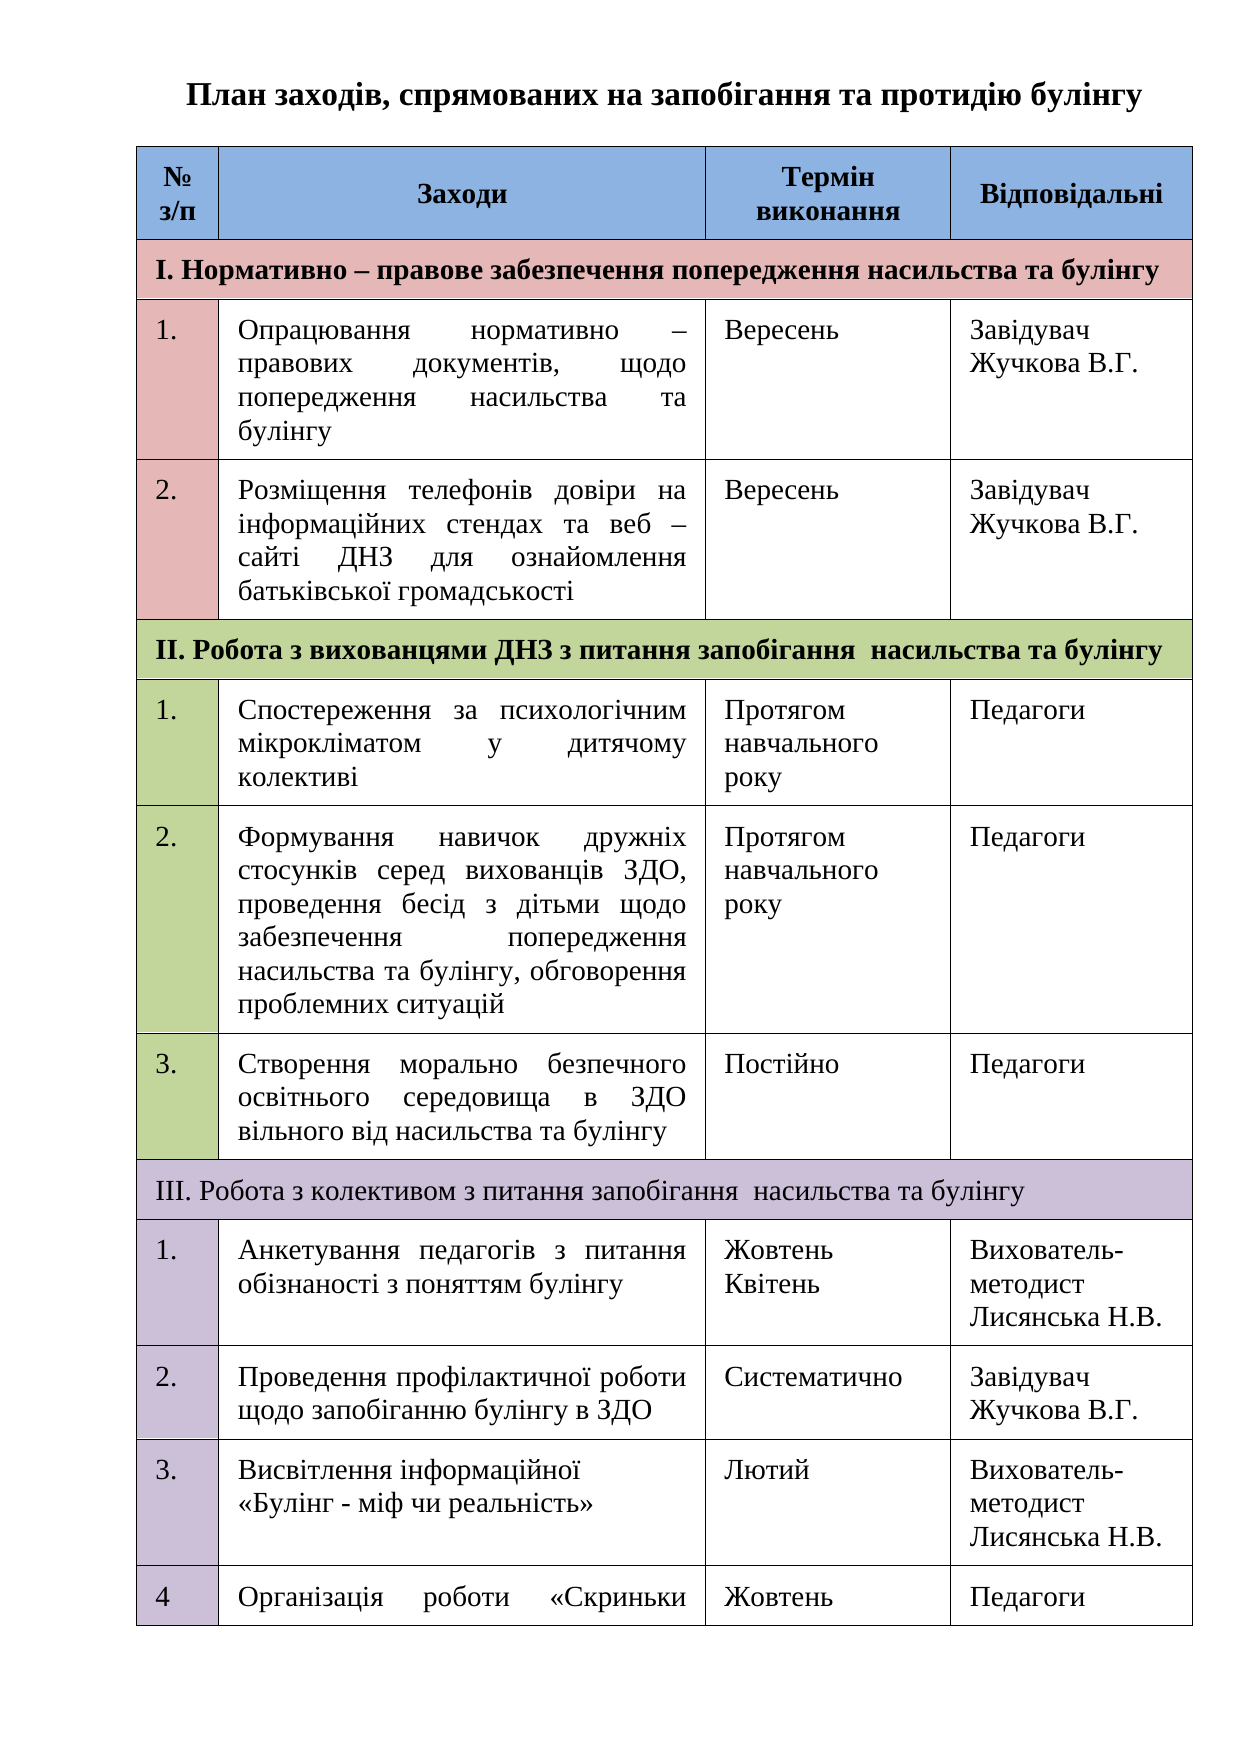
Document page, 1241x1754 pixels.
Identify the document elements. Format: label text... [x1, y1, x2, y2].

table_cell Створення морально безпечного освітнього середовища в ЗДО вільного від насильства та булінгу [219, 1034, 705, 1159]
text План заходів, спрямованих на запобігання та протидію булінгу [177, 74, 1152, 112]
table_cell Педагоги [951, 806, 1192, 1032]
table_header Термін виконання [706, 147, 950, 239]
table_cell 2. [137, 460, 218, 619]
table_cell Формування навичок дружніх стосунків серед вихованців ЗДО, проведення бесід з дітьми щодо забезпечення попередження насильства та булінгу, обговорення проблемних ситуацій [219, 806, 705, 1032]
table_cell 3. [137, 1440, 218, 1565]
table_cell Висвітлення інформаційної «Булінг - міф чи реальність» [219, 1440, 705, 1565]
table_cell Жовтень [706, 1566, 950, 1625]
table_cell Педагоги [951, 1566, 1192, 1625]
table_header Відповідальні [951, 147, 1192, 239]
table_header Заходи [219, 147, 705, 239]
table_cell 1. [137, 1220, 218, 1345]
table_cell Вихователь-методист Лисянська Н.В. [951, 1220, 1192, 1345]
table_cell І. Нормативно – правове забезпечення попередження насильства та булінгу [137, 240, 1192, 298]
table_cell 1. [137, 300, 218, 459]
table_cell Завідувач Жучкова В.Г. [951, 1346, 1192, 1438]
table_cell Протягом навчального року [706, 806, 950, 1032]
table_cell 4 [137, 1566, 218, 1625]
table_cell Вересень [706, 300, 950, 459]
table_cell Жовтень Квітень [706, 1220, 950, 1345]
table_cell ІІ. Робота з вихованцями ДНЗ з питання запобігання насильства та булінгу [137, 620, 1192, 678]
table_cell Завідувач Жучкова В.Г. [951, 460, 1192, 619]
table_cell 2. [137, 806, 218, 1032]
table_cell Систематично [706, 1346, 950, 1438]
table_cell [219, 1566, 705, 1625]
table_cell Спостереження за психологічним мікрокліматом у дитячому колективі [219, 680, 705, 805]
table_cell Лютий [706, 1440, 950, 1565]
table_cell Педагоги [951, 680, 1192, 805]
table_cell ІІІ. Робота з колективом з питання запобігання насильства та булінгу [137, 1160, 1192, 1219]
table_cell Завідувач Жучкова В.Г. [951, 300, 1192, 459]
table_cell 1. [137, 680, 218, 805]
table_cell Розміщення телефонів довіри на інформаційних стендах та веб – сайті ДНЗ для ознайомлення батьківської громадськості [219, 460, 705, 619]
table_cell Анкетування педагогів з питання обізнаності з поняттям булінгу [219, 1220, 705, 1345]
table_cell Постійно [706, 1034, 950, 1159]
table_cell Опрацювання нормативно – правових документів, щодо попередження насильства та булінгу [219, 300, 705, 459]
table_cell 3. [137, 1034, 218, 1159]
table_header № з/п [137, 147, 218, 239]
table_cell Вихователь-методист Лисянська Н.В. [951, 1440, 1192, 1565]
table_cell Протягом навчального року [706, 680, 950, 805]
table_cell Педагоги [951, 1034, 1192, 1159]
table_cell Проведення профілактичної роботи щодо запобіганню булінгу в ЗДО [219, 1346, 705, 1438]
table_cell Вересень [706, 460, 950, 619]
table_cell 2. [137, 1346, 218, 1438]
